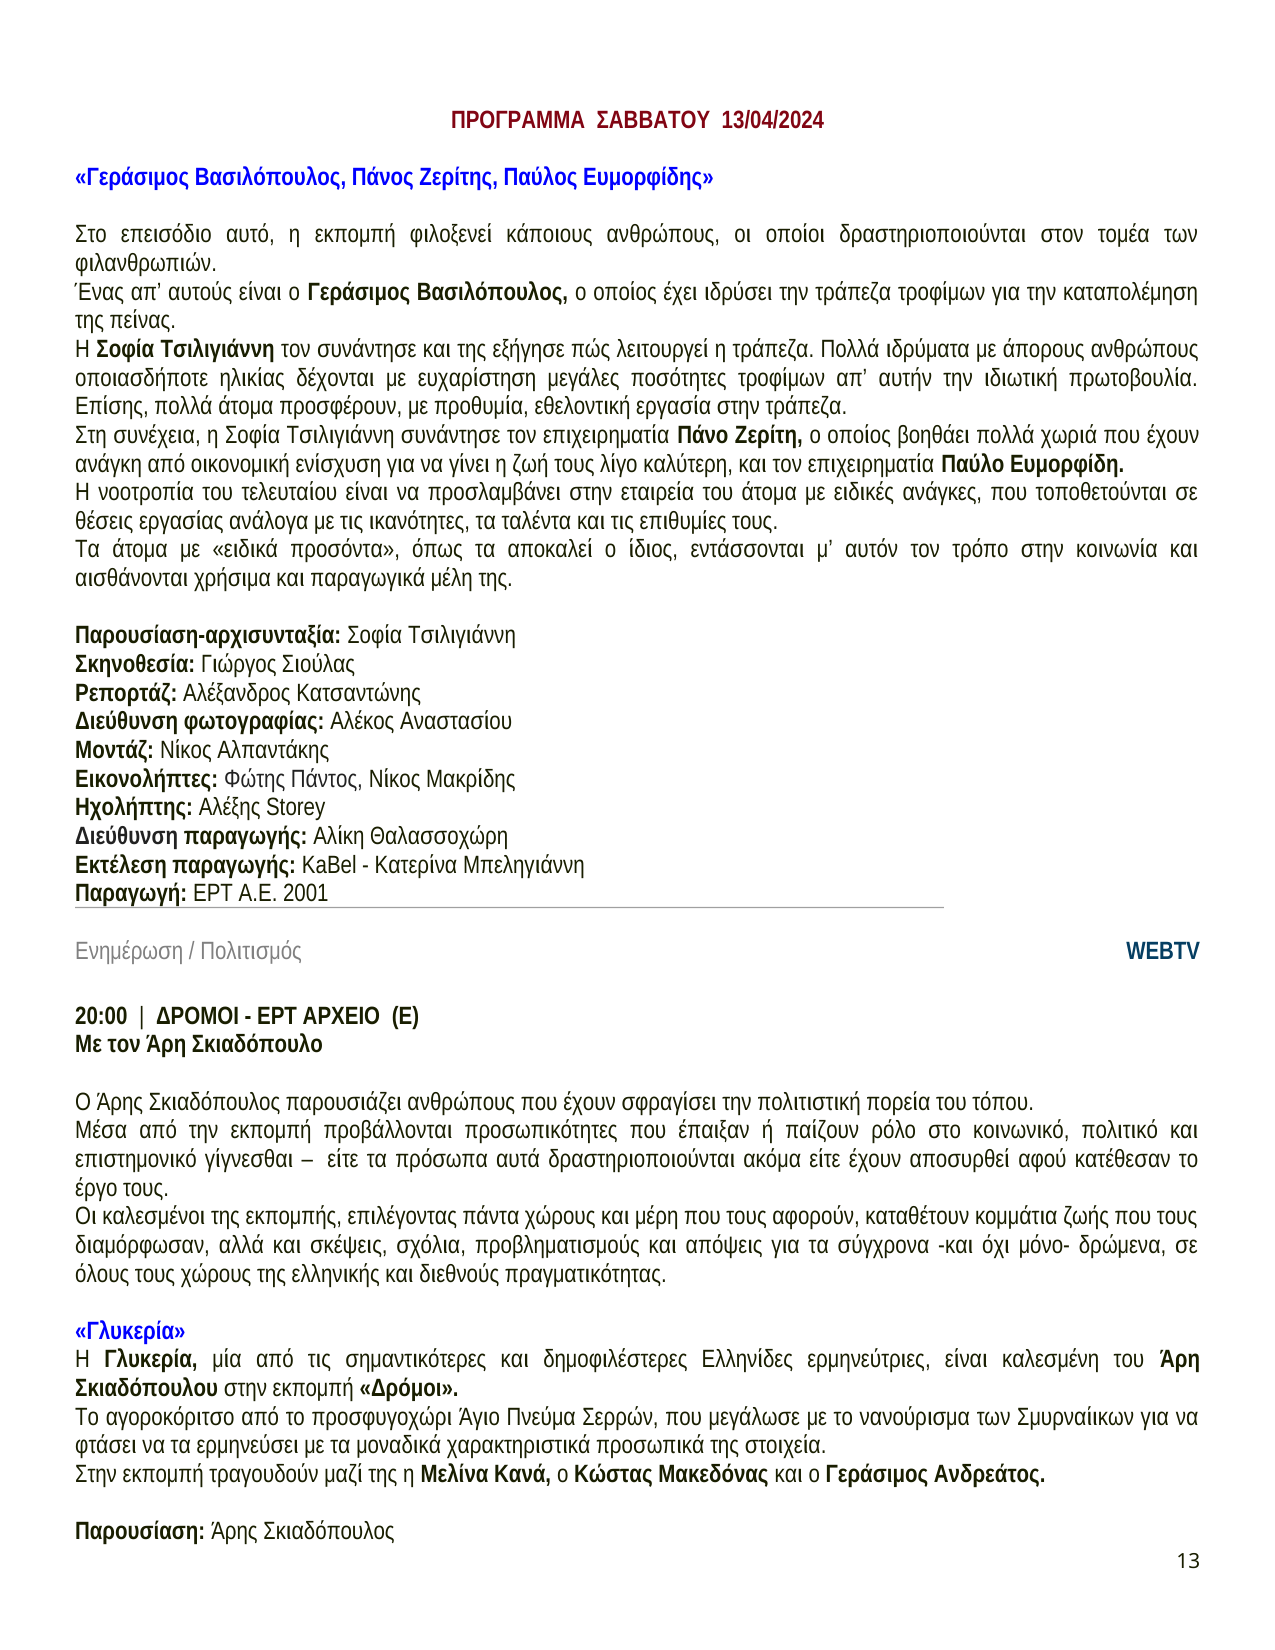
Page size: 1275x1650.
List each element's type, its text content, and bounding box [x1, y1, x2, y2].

text Εκτέλεση παραγωγής: KaBel - Κατερίνα Μπεληγιάννη [75, 849, 1200, 878]
table_header WEBTV [638, 936, 1200, 964]
text Η νοοτροπία του τελευταίου είναι να προσλαμβάνει στην εταιρεία του άτομα με ειδικές ανάγκες, που τοποθετούνται σε θέσεις εργασίας ανάλογα με τις ικανότητες, τα ταλέντα και τις επιθυμίες τους. [75, 477, 1200, 534]
text Μοντάζ: Νίκος Αλπαντάκης [75, 735, 1200, 764]
text Διεύθυνση φωτογραφίας: Αλέκος Αναστασίου [75, 706, 1200, 735]
text Στην εκπομπή τραγουδούν μαζί της η Μελίνα Κανά, ο Κώστας Μακεδόνας και ο Γεράσιμος Ανδρεάτος. [75, 1459, 1200, 1488]
table_header Ενημέρωση / Πολιτισμός [75, 936, 637, 964]
text «Γεράσιμος Βασιλόπουλος, Πάνος Ζερίτης, Παύλος Ευμορφίδης» [75, 162, 1200, 191]
text «Γλυκερία» [75, 1316, 1200, 1344]
text Τα άτομα με «ειδικά προσόντα», όπως τα αποκαλεί ο ίδιος, εντάσσονται μ’ αυτόν τον τρόπο στην κοινωνία και αισθάνονται χρήσιμα και παραγωγικά μέλη της. [75, 534, 1200, 592]
text Εικονολήπτες: Φώτης Πάντος, Νίκος Μακρίδης [75, 764, 1200, 792]
text Παρουσίαση-αρχισυνταξία: Σοφία Τσιλιγιάννη [75, 592, 1200, 649]
text Οι καλεσμένοι της εκπομπής, επιλέγοντας πάντα χώρους και μέρη που τους αφορούν, καταθέτουν κομμάτια ζωής που τους διαμόρφωσαν, αλλά και σκέψεις, σχόλια, προβληματισμούς και απόψεις για τα σύγχρονα -και όχι μόνο- δρώμενα, σε όλους τους χώρους της ελληνικής και διεθνούς πραγματικότητας. [75, 1201, 1200, 1287]
text Η Γλυκερία, μία από τις σημαντικότερες και δημοφιλέστερες Ελληνίδες ερμηνεύτριες, είναι καλεσμένη του Άρη Σκιαδόπουλου στην εκπομπή «Δρόμοι». [75, 1344, 1200, 1402]
text Με τον Άρη Σκιαδόπουλο [75, 1029, 1200, 1058]
text Σκηνοθεσία: Γιώργος Σιούλας [75, 649, 1200, 678]
text Διεύθυνση παραγωγής: Αλίκη Θαλασσοχώρη [75, 821, 1200, 849]
text Μέσα από την εκπομπή προβάλλονται προσωπικότητες που έπαιξαν ή παίζουν ρόλο στο κοινωνικό, πολιτικό και επιστημονικό γίγνεσθαι – είτε τα πρόσωπα αυτά δραστηριοποιούνται ακόμα είτε έχουν αποσυρθεί αφού κατέθεσαν το έργο τους. [75, 1115, 1200, 1201]
text Το αγοροκόριτσο από το προσφυγοχώρι Άγιο Πνεύμα Σερρών, που μεγάλωσε με το νανούρισμα των Σμυρναίικων για να φτάσει να τα ερμηνεύσει με τα μοναδικά χαρακτηριστικά προσωπικά της στοιχεία. [75, 1402, 1200, 1459]
text ΠΡΟΓΡΑΜΜΑ ΣΑΒΒΑΤΟΥ 13/04/2024 [75, 105, 1200, 133]
text 20:00 | ΔΡΟΜΟΙ - ΕΡΤ ΑΡΧΕΙΟ (E) [75, 964, 1200, 1029]
text Ο Άρης Σκιαδόπουλος παρουσιάζει ανθρώπους που έχουν σφραγίσει την πολιτιστική πορεία του τόπου. [75, 1087, 1200, 1115]
text Παρουσίαση: Άρης Σκιαδόπουλος [75, 1516, 1200, 1545]
text Η Σοφία Τσιλιγιάννη τον συνάντησε και της εξήγησε πώς λειτουργεί η τράπεζα. Πολλά ιδρύματα με άπορους ανθρώπους οποιασδήποτε ηλικίας δέχονται με ευχαρίστηση μεγάλες ποσότητες τροφίμων απ’ αυτήν την ιδιωτική πρωτοβουλία. Επίσης, πολλά άτομα προσφέρουν, με προθυμία, εθελοντική εργασία στην τράπεζα. [75, 334, 1200, 420]
text Ηχολήπτης: Αλέξης Storey [75, 792, 1200, 821]
text Στη συνέχεια, η Σοφία Τσιλιγιάννη συνάντησε τον επιχειρηματία Πάνο Ζερίτη, ο οποίος βοηθάει πολλά χωριά που έχουν ανάγκη από οικονομική ενίσχυση για να γίνει η ζωή τους λίγο καλύτερη, και τον επιχειρηματία Παύλο Ευμορφίδη. [75, 420, 1200, 477]
text Παραγωγή: ΕΡΤ Α.Ε. 2001 [75, 878, 1200, 907]
text Ένας απ’ αυτούς είναι ο Γεράσιμος Βασιλόπουλος, ο οποίος έχει ιδρύσει την τράπεζα τροφίμων για την καταπολέμηση της πείνας. [75, 277, 1200, 334]
text Ρεπορτάζ: Αλέξανδρος Κατσαντώνης [75, 678, 1200, 706]
text Στο επεισόδιο αυτό, η εκπομπή φιλοξενεί κάποιους ανθρώπους, οι οποίοι δραστηριοποιούνται στον τομέα των φιλανθρωπιών. [75, 219, 1200, 277]
